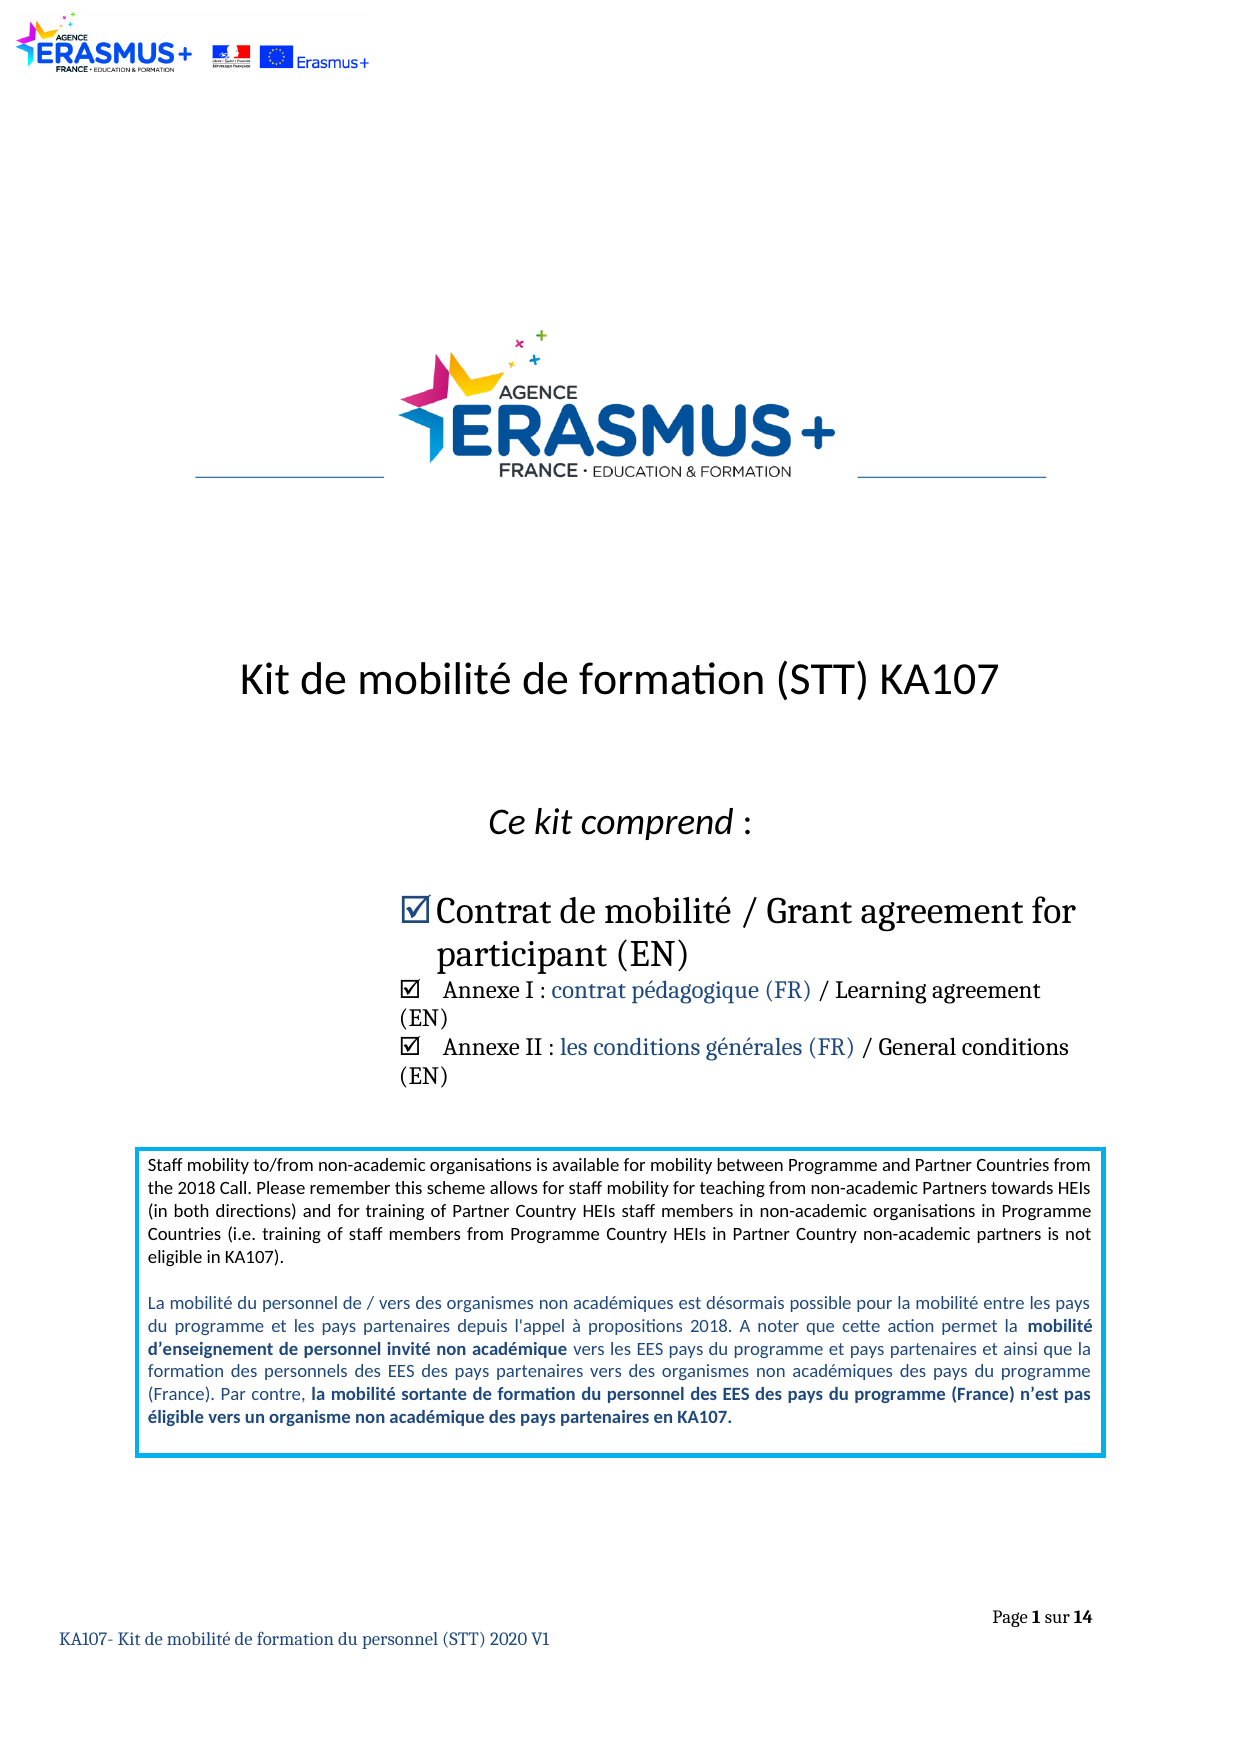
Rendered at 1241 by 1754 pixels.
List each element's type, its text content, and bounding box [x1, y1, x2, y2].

text Staff mobility to/from non-academic organisations is available for mobility between Programme and Partner Countries from the 2018 Call. Please remember this scheme allows for staff mobility for teaching from non-academic Partners towards HEIs (in both directions) and for training of Partner Country HEIs staff members in non-academic organisations in Programme Countries (i.e. training of staff members from Programme Country HEIs in Partner Country non-academic partners is not eligible in KA107). [139, 1151, 1101, 1268]
picture [189, 330, 1052, 483]
list Contrat de mobilité / Grant agreement for participant (EN) [399, 889, 1093, 976]
list Annexe II : les conditions générales (FR) / General conditions (EN) [399, 1033, 1093, 1091]
list Annexe I : contrat pédagogique (FR) / Learning agreement (EN) [399, 976, 1093, 1033]
text Kit de mobilité de formation (STT) KA107 [148, 650, 1093, 706]
picture [15, 12, 369, 72]
text La mobilité du personnel de / vers des organismes non académiques est désormais possible pour la mobilité entre les pays du programme et les pays partenaires depuis l'appel à propositions 2018. A noter que cette action permet la mobilité d’enseignement de personnel invité non académique vers les EES pays du programme et pays partenaires et ainsi que la formation des personnels des EES des pays partenaires vers des organismes non académiques des pays du programme (France). Par contre, la mobilité sortante de formation du personnel des EES des pays du programme (France) n’est pas éligible vers un organisme non académique des pays partenaires en KA107. [148, 1291, 1093, 1428]
text Ce kit comprend : [148, 798, 1093, 843]
